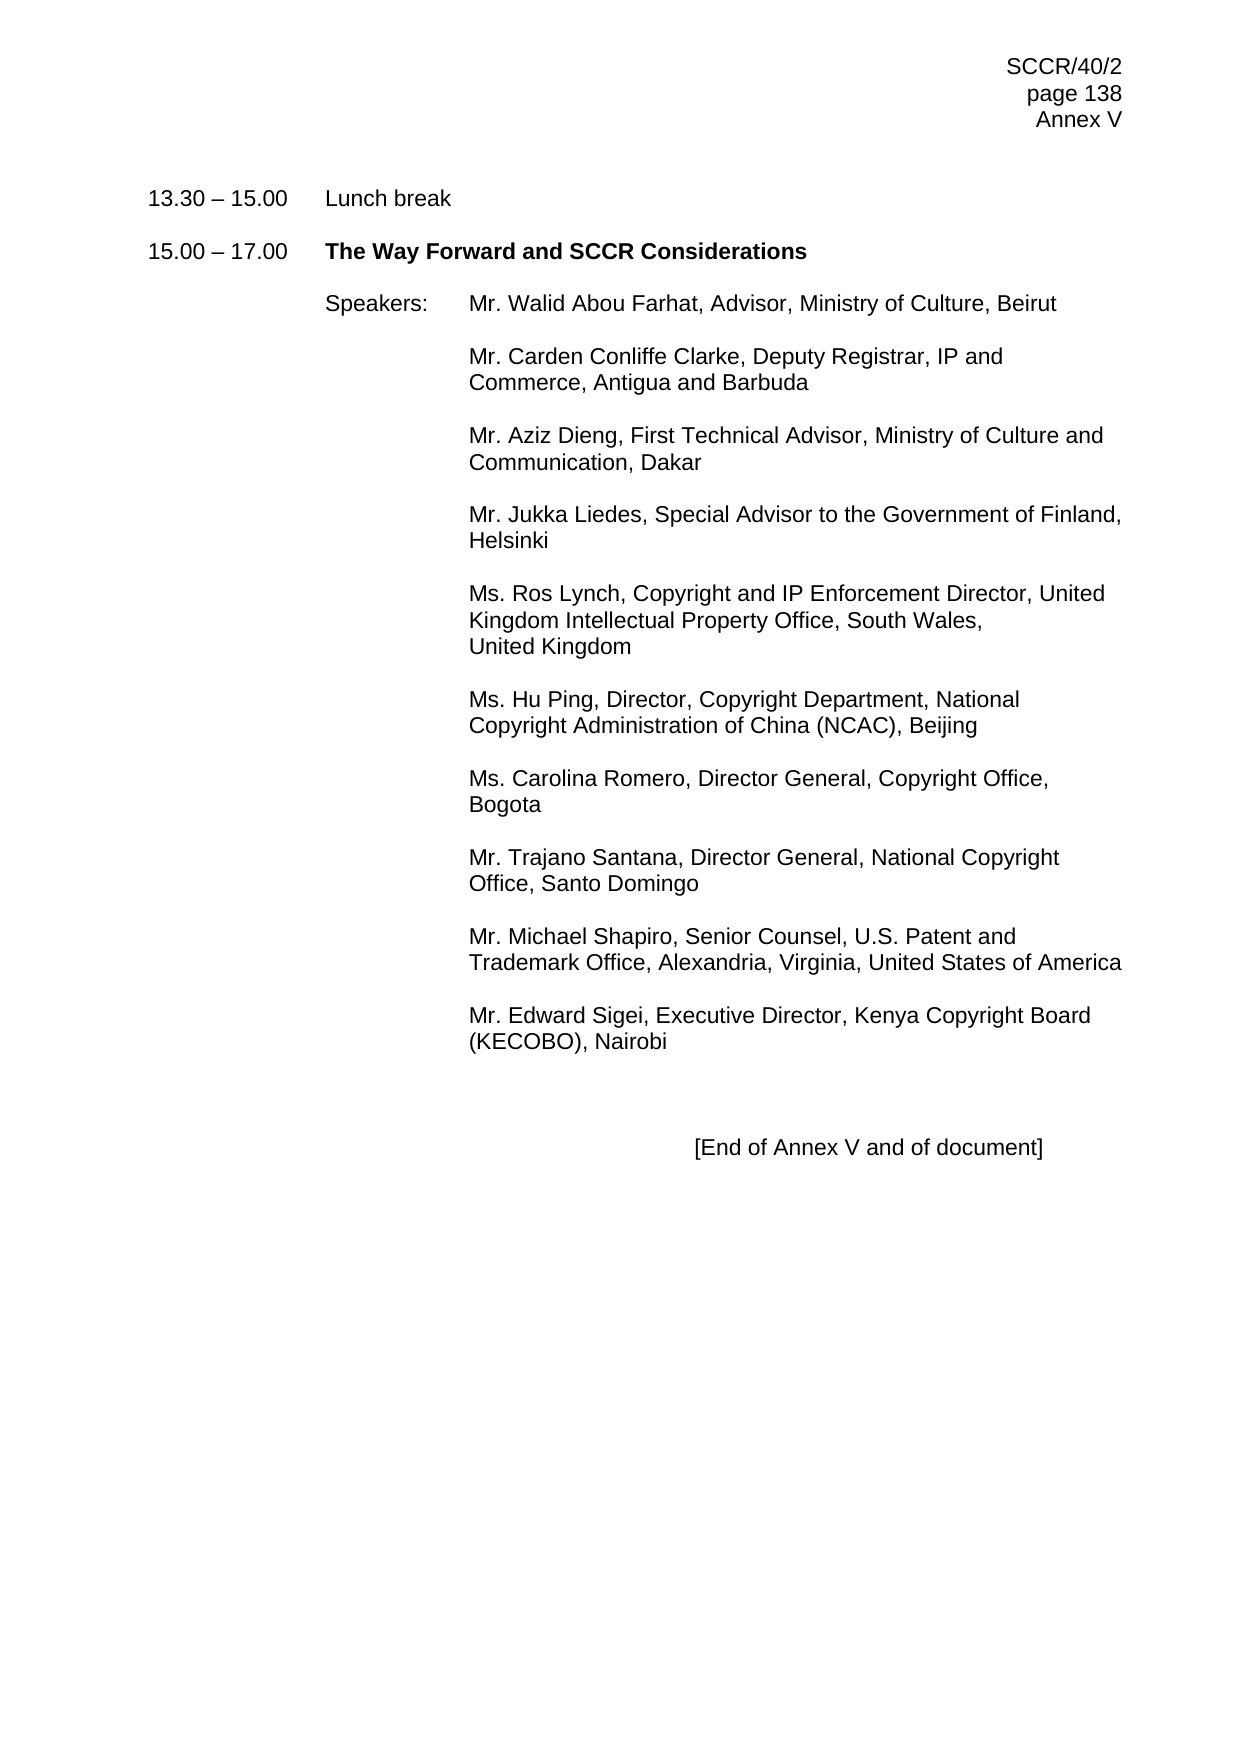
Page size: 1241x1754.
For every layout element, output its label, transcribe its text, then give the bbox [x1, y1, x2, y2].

text Ms. Ros Lynch, Copyright and IP Enforcement Director, United Kingdom Intellectual Property Office, South Wales, United Kingdom [148, 580, 1122, 659]
text Mr. Edward Sigei, Executive Director, Kenya Copyright Board (KECOBO), Nairobi [148, 976, 1122, 1054]
text Speakers: Mr. Walid Abou Farhat, Advisor, Ministry of Culture, Beirut [148, 290, 1122, 317]
text Mr. Trajano Santana, Director General, National Copyright Office, Santo Domingo [148, 844, 1122, 896]
text Mr. Michael Shapiro, Senior Counsel, U.S. Patent and Trademark Office, Alexandria, Virginia, United States of America [468, 923, 1122, 976]
text Ms. Hu Ping, Director, Copyright Department, National Copyright Administration of China (NCAC), Beijing [148, 686, 1122, 738]
text Ms. Carolina Romero, Director General, Copyright Office, Bogota [148, 765, 1122, 817]
text 13.30 – 15.00 Lunch break [148, 185, 1122, 211]
text 15.00 – 17.00 The Way Forward and SCCR Considerations [148, 238, 1122, 264]
text Mr. Carden Conliffe Clarke, Deputy Registrar, IP and Commerce, Antigua and Barbuda [148, 343, 1122, 396]
text Mr. Jukka Liedes, Special Advisor to the Government of Finland, Helsinki [148, 501, 1122, 554]
text Mr. Aziz Dieng, First Technical Advisor, Ministry of Culture and Communication, Dakar [148, 422, 1122, 475]
text [End of Annex V and of document] [694, 1134, 1122, 1160]
